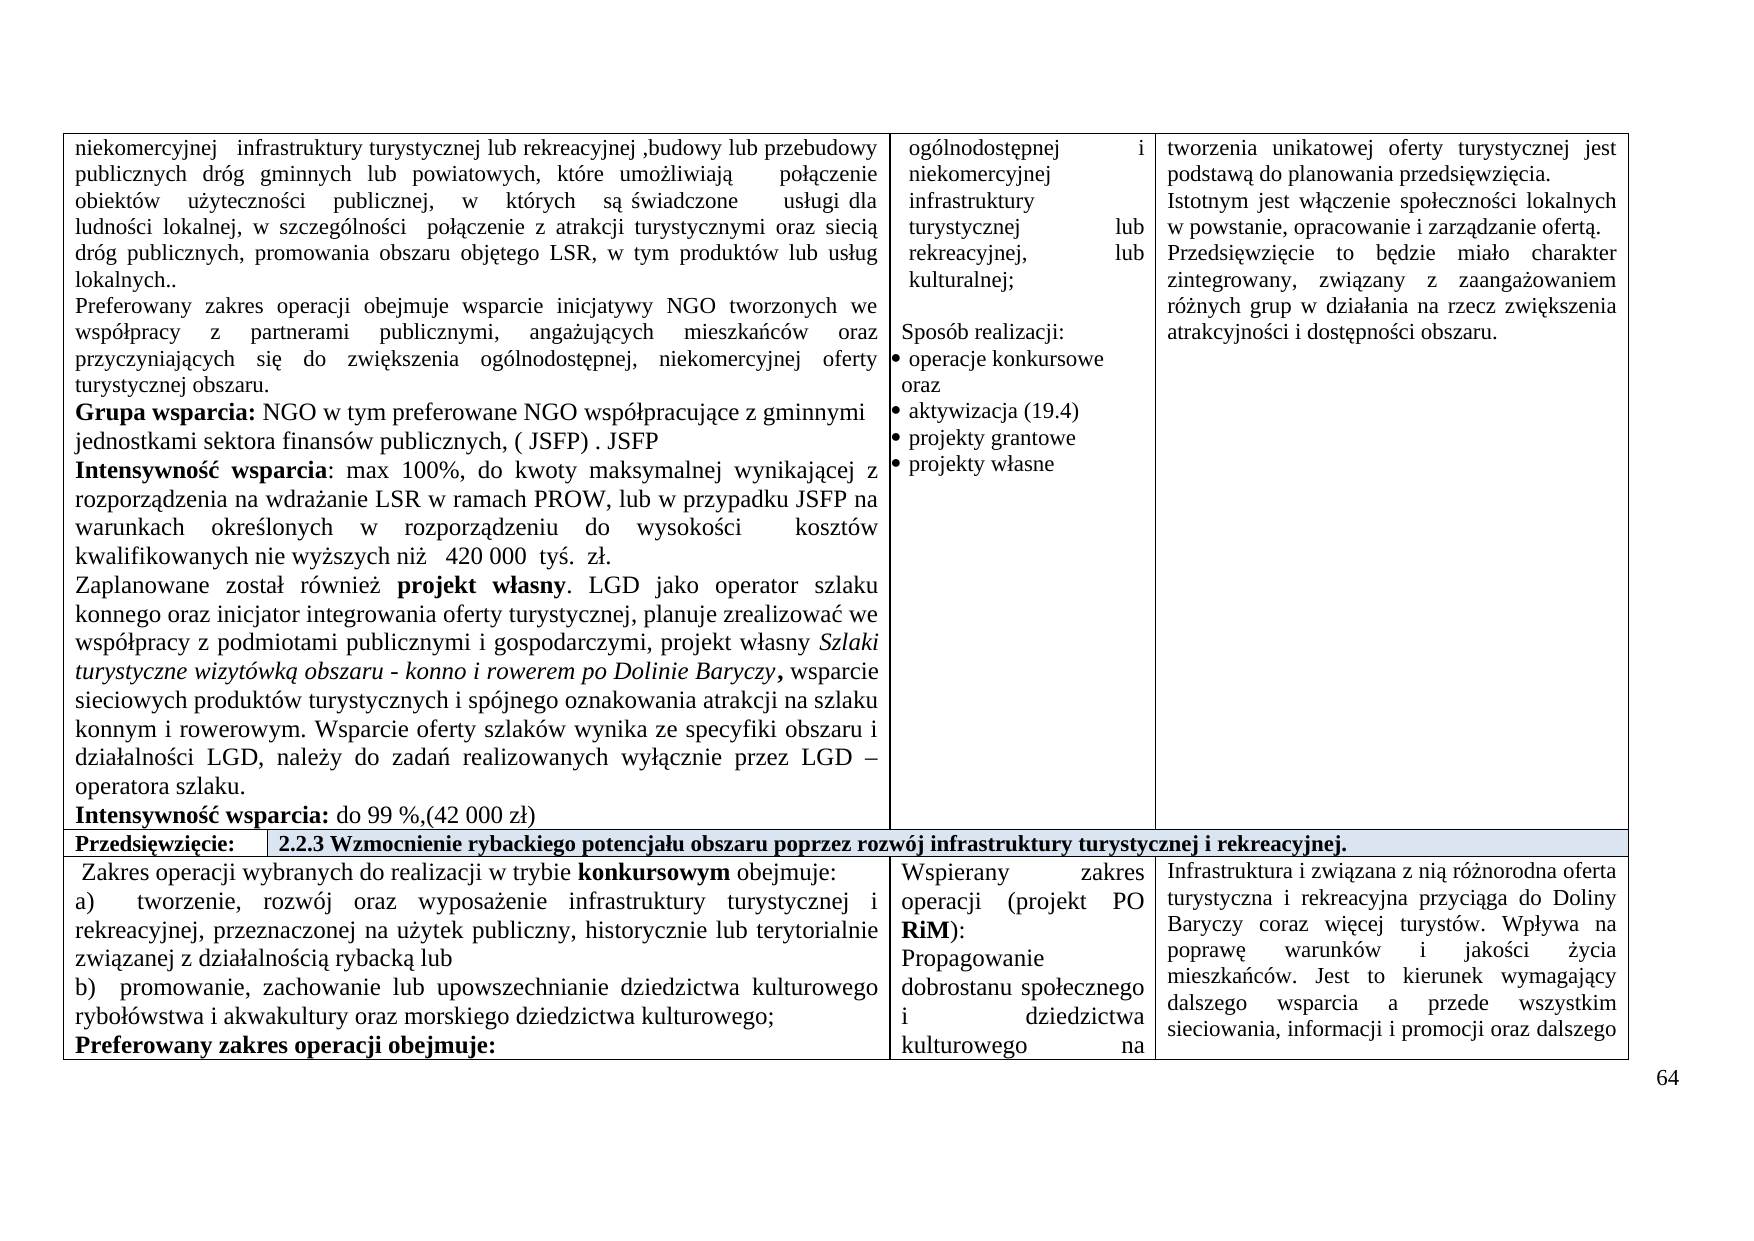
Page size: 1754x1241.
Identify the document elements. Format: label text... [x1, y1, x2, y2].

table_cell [891, 134, 1155, 829]
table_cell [1156, 134, 1628, 829]
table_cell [891, 857, 1155, 1058]
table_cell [64, 134, 889, 829]
table_cell 2.2.3 Wzmocnienie rybackiego potencjału obszaru poprzez rozwój infrastruktury turystycznej i rekreacyjnej. [268, 830, 1628, 856]
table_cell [64, 857, 889, 1058]
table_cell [1156, 857, 1628, 1058]
table_cell Przedsięwzięcie: [64, 830, 267, 856]
